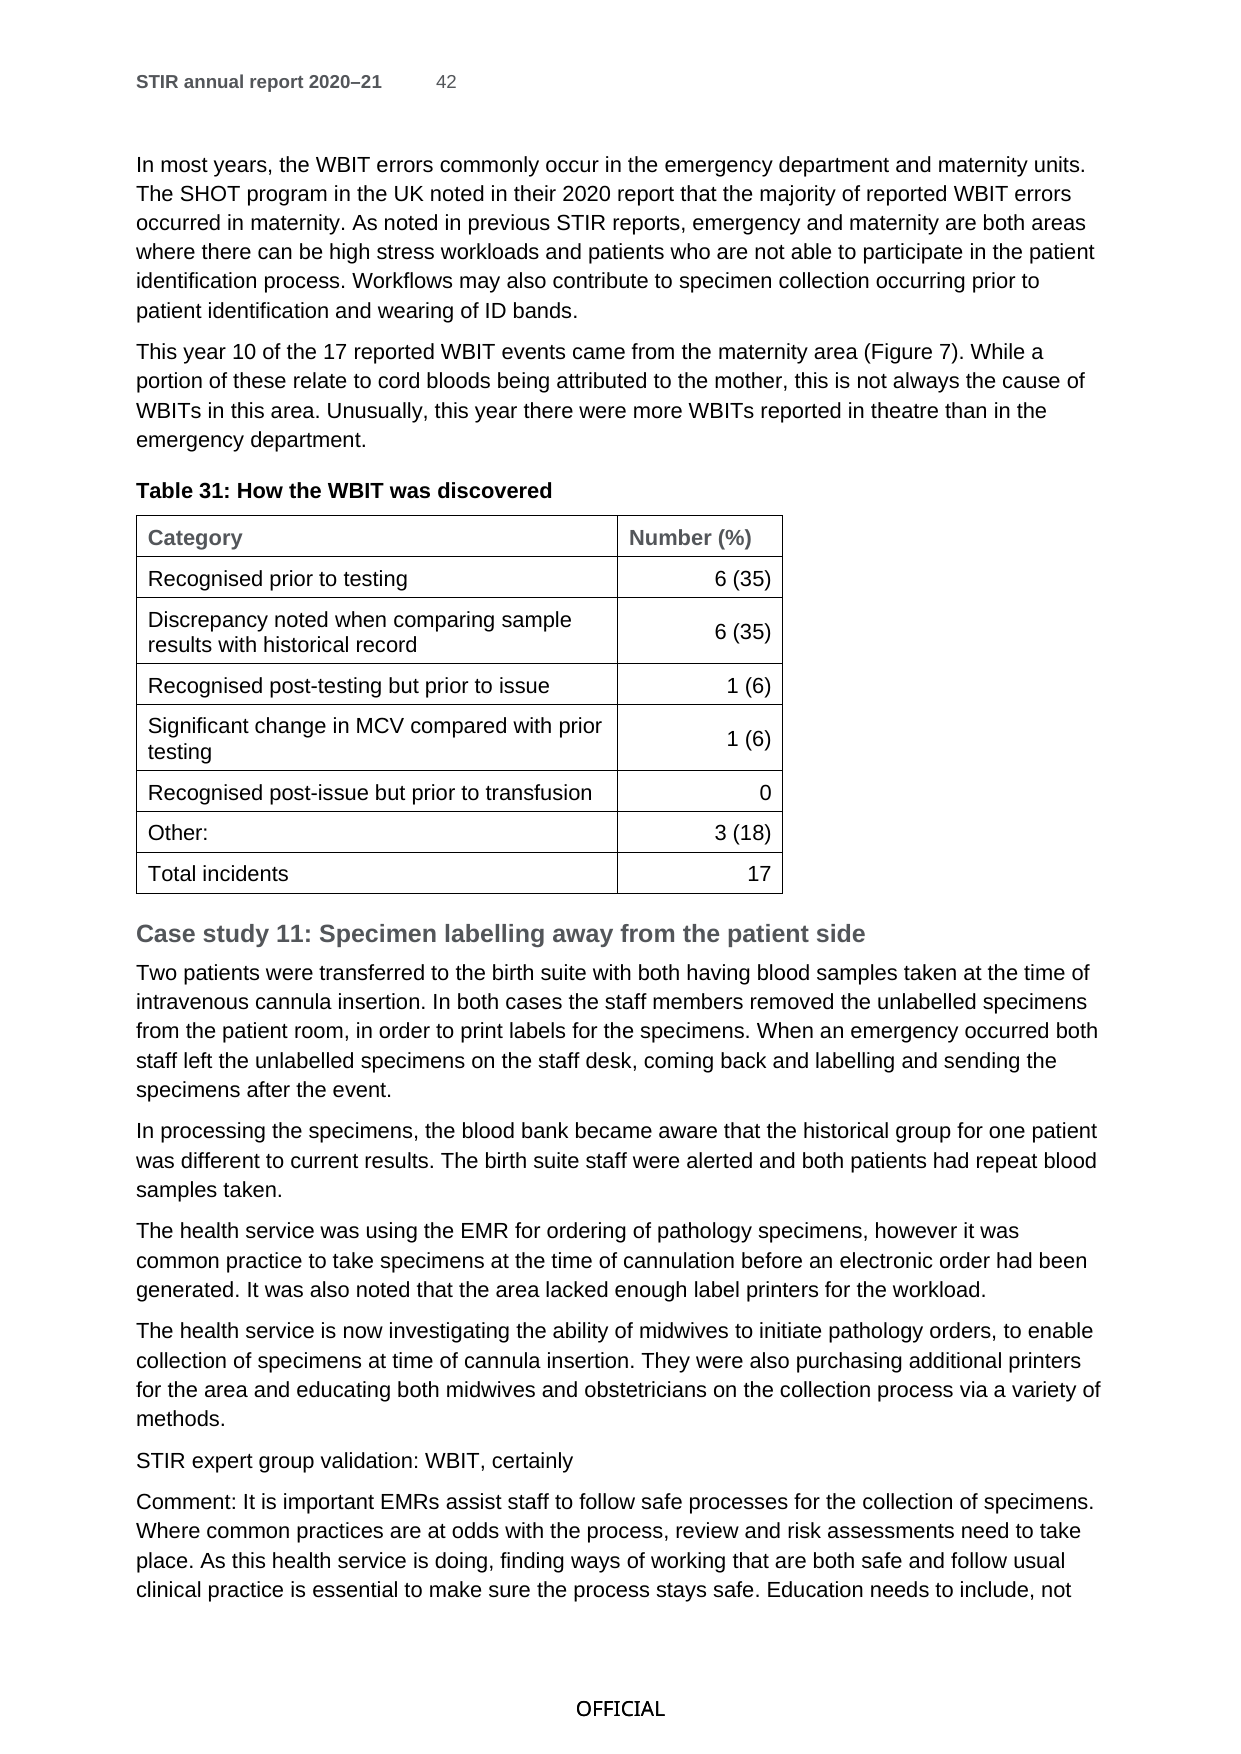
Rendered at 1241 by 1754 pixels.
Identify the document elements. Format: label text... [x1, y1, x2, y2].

table_cell Other: [137, 812, 617, 852]
table_header Category [137, 516, 617, 556]
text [136, 1485, 1104, 1602]
text STIR expert group validation: WBIT, certainly [136, 1443, 1104, 1473]
table_cell 6 (35) [618, 557, 782, 597]
text In most years, the WBIT errors commonly occur in the emergency department and maternity units. The SHOT program in the UK noted in their 2020 report that the majority of reported WBIT errors occurred in maternity. As noted in previous STIR reports, emergency and maternity are both areas where there can be high stress workloads and patients who are not able to participate in the patient identification process. Workflows may also contribute to specimen collection occurring prior to patient identification and wearing of ID bands. [136, 148, 1104, 323]
table_cell Recognised post-issue but prior to transfusion [137, 771, 617, 811]
text This year 10 of the 17 reported WBIT events came from the maternity area (Figure 7). While a portion of these relate to cord bloods being attributed to the mother, this is not always the cause of WBITs in this area. Unusually, this year there were more WBITs reported in theatre than in the emergency department. [136, 335, 1104, 452]
table_cell Recognised prior to testing [137, 557, 617, 597]
table_cell 6 (35) [618, 598, 782, 663]
table_cell Significant change in MCV compared with prior testing [137, 705, 617, 770]
table_cell Total incidents [137, 853, 617, 892]
text In processing the specimens, the blood bank became aware that the historical group for one patient was different to current results. The birth suite staff were alerted and both patients had repeat blood samples taken. [136, 1114, 1104, 1202]
table_cell 3 (18) [618, 812, 782, 852]
text The health service was using the EMR for ordering of pathology specimens, however it was common practice to take specimens at the time of cannulation before an electronic order had been generated. It was also noted that the area lacked enough label printers for the workload. [136, 1214, 1104, 1302]
text The health service is now investigating the ability of midwives to initiate pathology orders, to enable collection of specimens at time of cannula insertion. They were also purchasing additional printers for the area and educating both midwives and obstetricians on the collection process via a variety of methods. [136, 1314, 1104, 1431]
table_cell Discrepancy noted when comparing sample results with historical record [137, 598, 617, 663]
table_cell 1 (6) [618, 705, 782, 770]
table_header Number (%) [618, 516, 782, 556]
table_cell 1 (6) [618, 664, 782, 704]
table_cell 0 [618, 771, 782, 811]
table_cell Recognised post-testing but prior to issue [137, 664, 617, 704]
text Two patients were transferred to the birth suite with both having blood samples taken at the time of intravenous cannula insertion. In both cases the staff members removed the unlabelled specimens from the patient room, in order to print labels for the specimens. When an emergency occurred both staff left the unlabelled specimens on the staff desk, coming back and labelling and sending the specimens after the event. [136, 956, 1104, 1102]
table_cell 17 [618, 853, 782, 892]
text Table 31: How the WBIT was discovered [136, 477, 1104, 503]
subtitle Case study 11: Specimen labelling away from the patient side [136, 918, 1104, 948]
